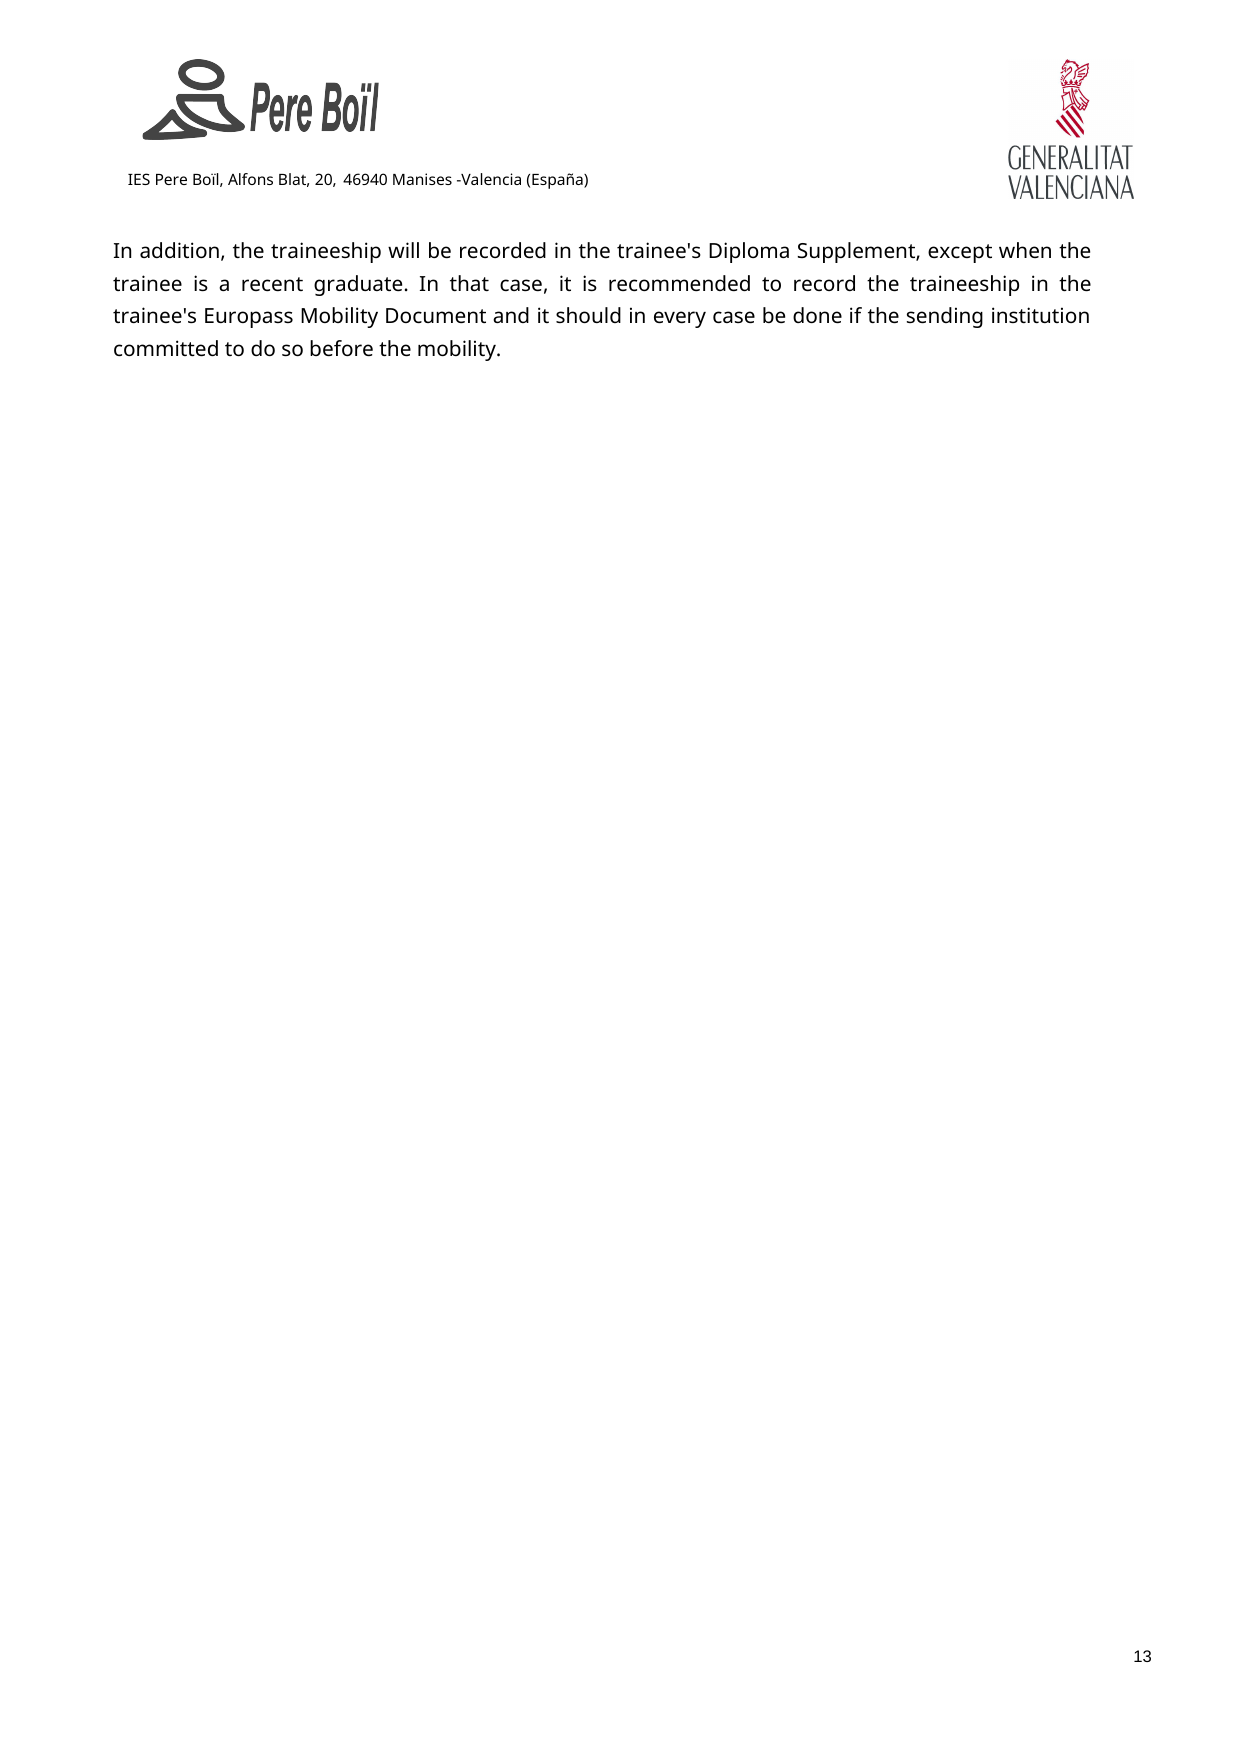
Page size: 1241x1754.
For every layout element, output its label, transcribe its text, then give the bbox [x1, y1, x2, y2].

picture [1008, 59, 1134, 199]
text In addition, the traineeship will be recorded in the trainee's Diploma Supplement, except when the trainee is a recent graduate. In that case, it is recommended to record the traineeship in the trainee's Europass Mobility Document and it should in every case be done if the sending institution committed to do so before the mobility. [113, 236, 1092, 363]
picture [142, 59, 379, 140]
